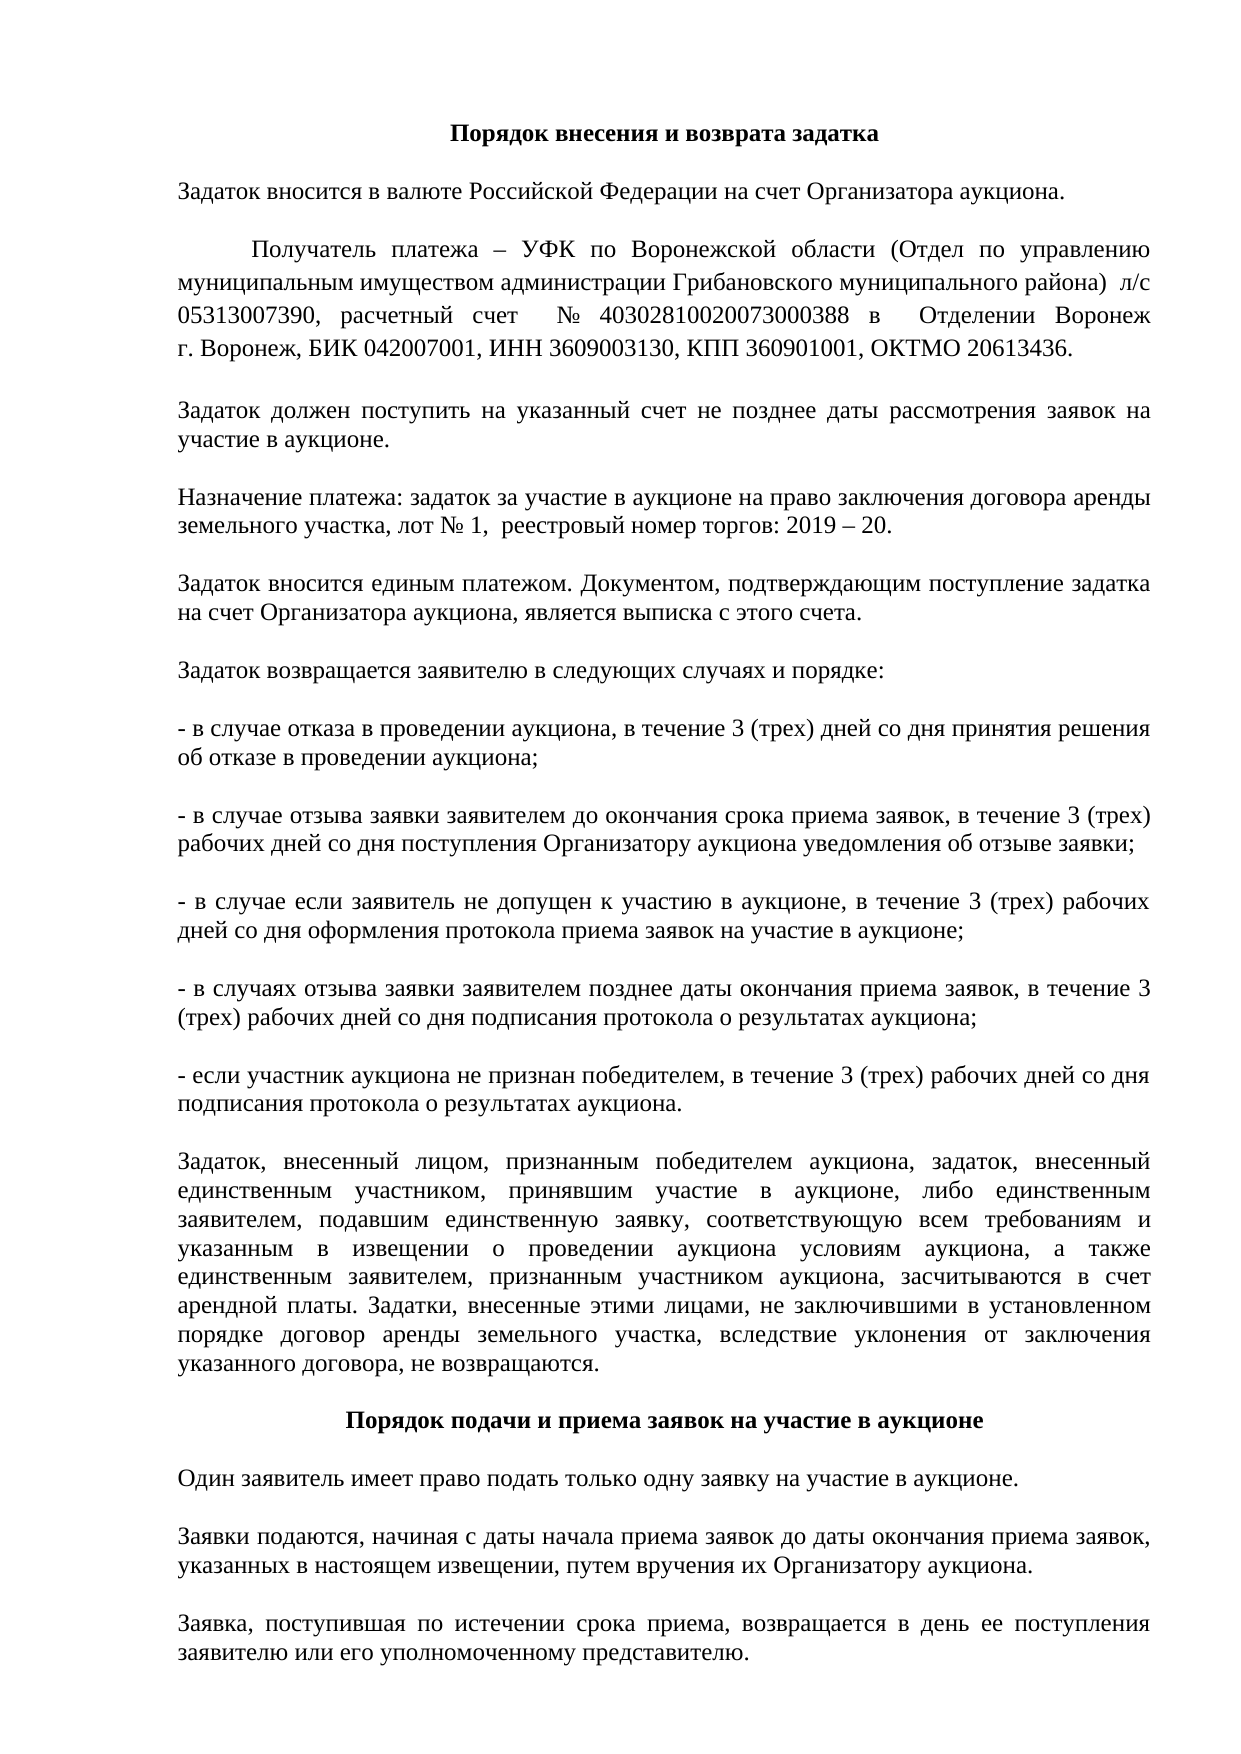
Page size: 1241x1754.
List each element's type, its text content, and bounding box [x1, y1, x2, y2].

text Задаток, внесенный лицом, признанным победителем аукциона, задаток, внесенный единственным участником, принявшим участие в аукционе, либо единственным заявителем, подавшим единственную заявку, соответствующую всем требованиям и указанным в извещении о проведении аукциона условиям аукциона, а также единственным заявителем, признанным участником аукциона, засчитываются в счет арендной платы. Задатки, внесенные этими лицами, не заключившими в установленном порядке договор аренды земельного участка, вследствие уклонения от заключения указанного договора, не возвращаются. [177, 1146, 1152, 1376]
text Заявка, поступившая по истечении срока приема, возвращается в день ее поступления заявителю или его уполномоченному представителю. [177, 1608, 1152, 1666]
text Назначение платежа: задаток за участие в аукционе на право заключения договора аренды земельного участка, лот № 1, реестровый номер торгов: 2019 – 20. [177, 482, 1152, 539]
text Задаток вносится в валюте Российской Федерации на счет Организатора аукциона. [177, 176, 1152, 205]
text Задаток вносится единым платежом. Документом, подтверждающим поступление задатка на счет Организатора аукциона, является выписка с этого счета. [177, 568, 1152, 626]
text - в случае отзыва заявки заявителем до окончания срока приема заявок, в течение 3 (трех) рабочих дней со дня поступления Организатору аукциона уведомления об отзыве заявки; [177, 800, 1152, 857]
text Порядок внесения и возврата задатка [177, 118, 1152, 147]
text Заявки подаются, начиная с даты начала приема заявок до даты окончания приема заявок, указанных в настоящем извещении, путем вручения их Организатору аукциона. [177, 1521, 1152, 1579]
text - в случае отказа в проведении аукциона, в течение 3 (трех) дней со дня принятия решения об отказе в проведении аукциона; [177, 713, 1152, 771]
text Порядок подачи и приема заявок на участие в аукционе [177, 1406, 1152, 1434]
text Задаток возвращается заявителю в следующих случаях и порядке: [177, 655, 1152, 684]
text - если участник аукциона не признан победителем, в течение 3 (трех) рабочих дней со дня подписания протокола о результатах аукциона. [177, 1060, 1152, 1117]
text Задаток должен поступить на указанный счет не позднее даты рассмотрения заявок на участие в аукционе. [177, 395, 1152, 453]
text Один заявитель имеет право подать только одну заявку на участие в аукционе. [177, 1463, 1152, 1492]
text Получатель платежа – УФК по Воронежской области (Отдел по управлению муниципальным имуществом администрации Грибановского муниципального района) л/с 05313007390, расчетный счет № 40302810020073000388 в Отделении Воронеж г. Воронеж, БИК 042007001, ИНН 3609003130, КПП 360901001, ОКТМО 20613436. [177, 234, 1152, 362]
text - в случаях отзыва заявки заявителем позднее даты окончания приема заявок, в течение 3 (трех) рабочих дней со дня подписания протокола о результатах аукциона; [177, 973, 1152, 1031]
text - в случае если заявитель не допущен к участию в аукционе, в течение 3 (трех) рабочих дней со дня оформления протокола приема заявок на участие в аукционе; [177, 886, 1152, 944]
